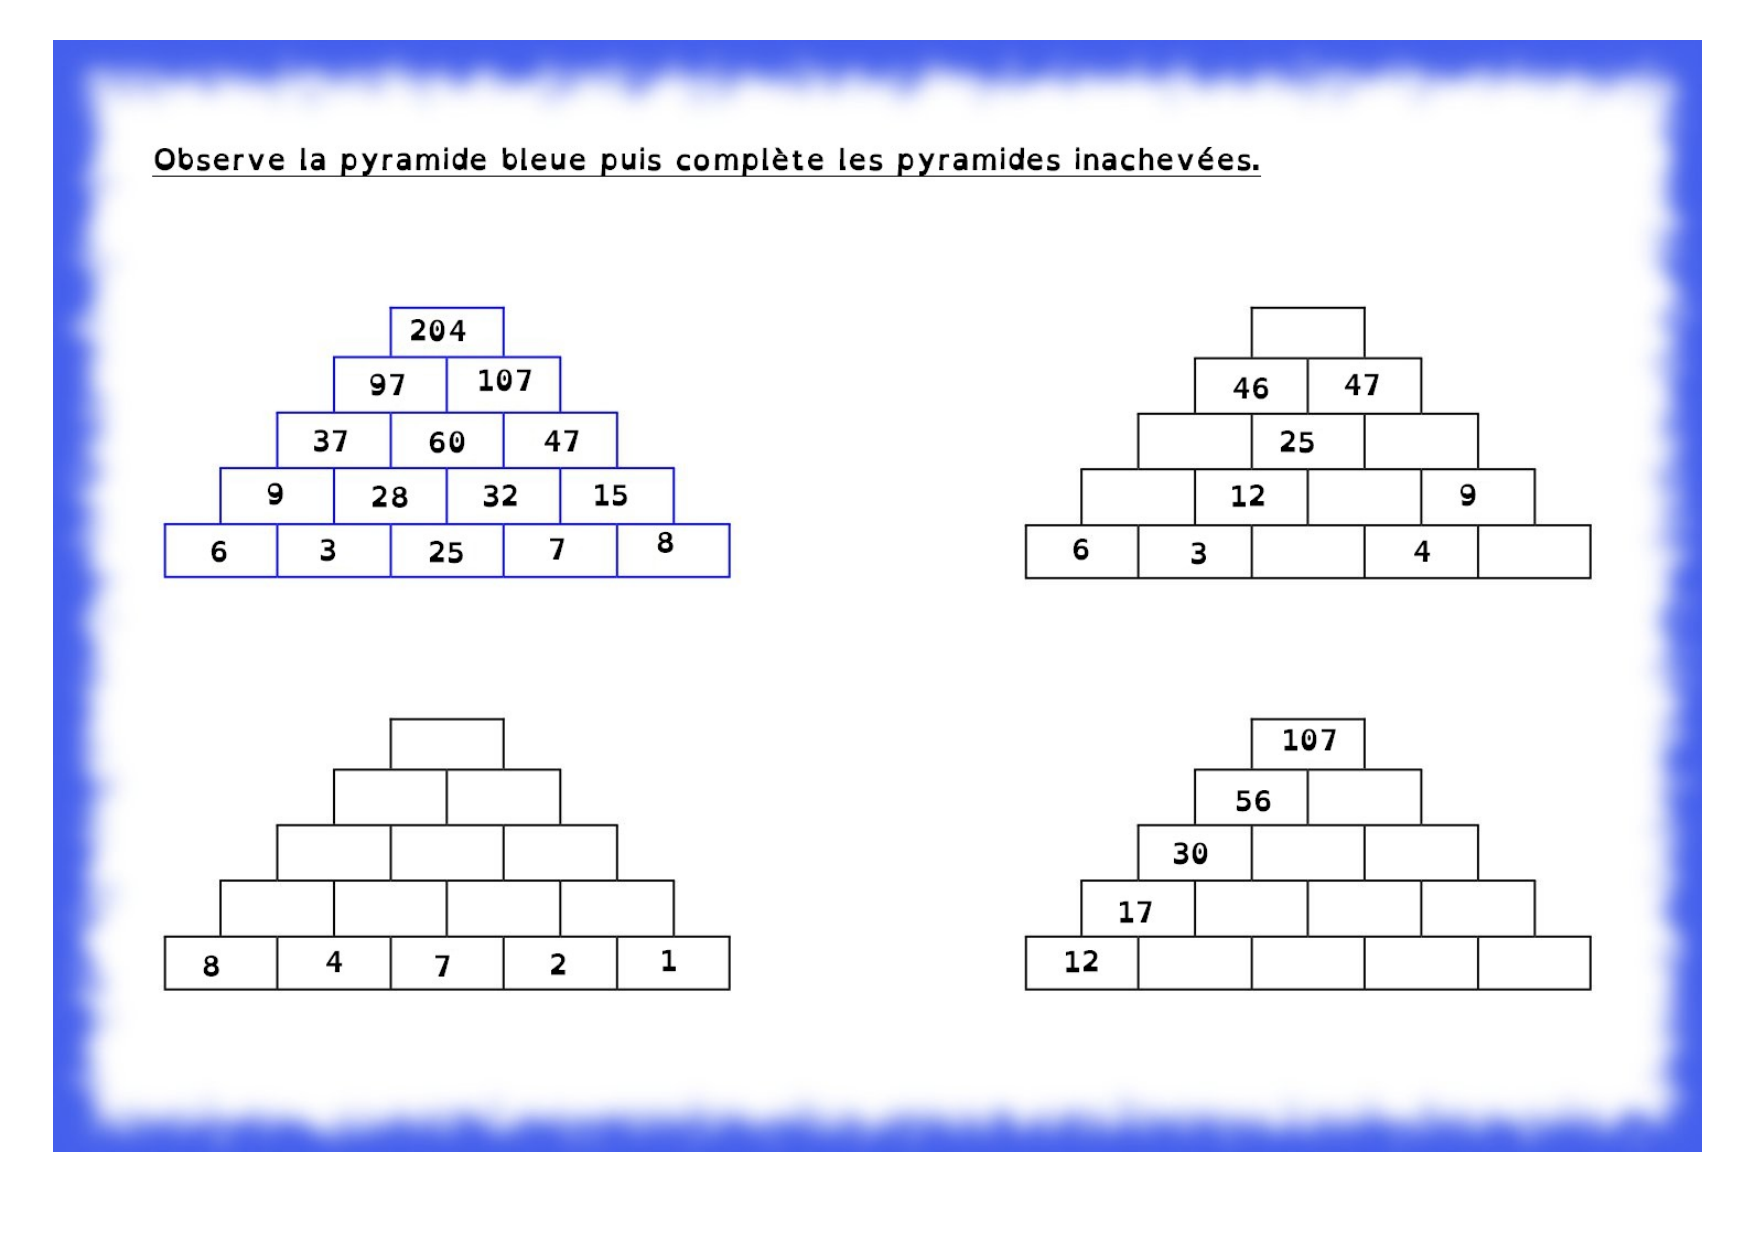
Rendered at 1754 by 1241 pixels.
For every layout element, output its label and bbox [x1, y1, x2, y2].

picture [53, 40, 1702, 1152]
